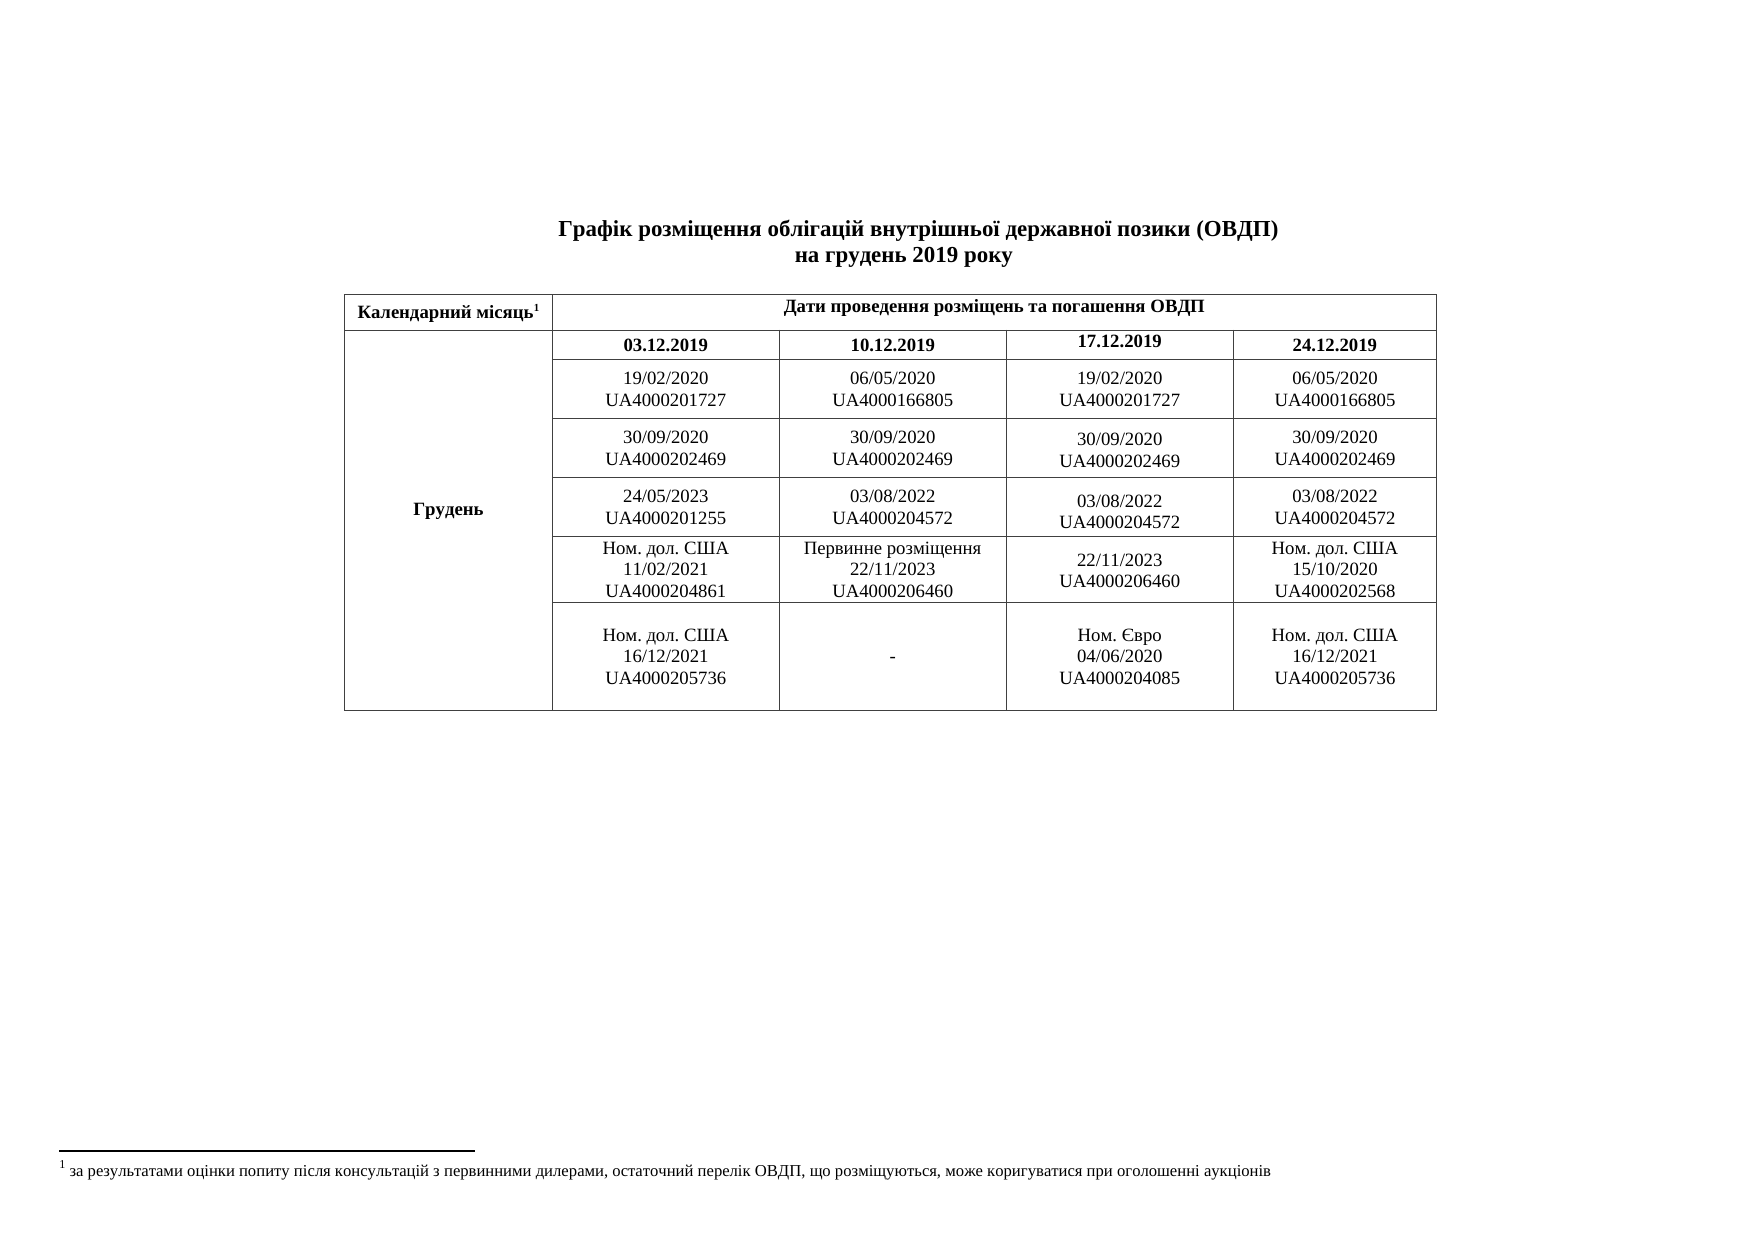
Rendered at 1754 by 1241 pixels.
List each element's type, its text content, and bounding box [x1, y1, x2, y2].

table_cell 03.12.2019 [553, 331, 779, 359]
table_cell 19/02/2020 UA4000201727 [553, 360, 779, 418]
table_cell Первинне розміщення 22/11/2023 UA4000206460 [780, 537, 1006, 601]
table_cell 06/05/2020 UA4000166805 [1234, 360, 1436, 418]
table_cell 30/09/2020 UA4000202469 [553, 419, 779, 477]
table_cell 03/08/2022 UA4000204572 [1007, 478, 1233, 536]
table_cell 03/08/2022 UA4000204572 [1234, 478, 1436, 536]
table_cell 24.12.2019 [1234, 331, 1436, 359]
text Графік розміщення облігацій внутрішньої державної позики (ОВДП) [59, 215, 1721, 241]
table_cell 30/09/2020 UA4000202469 [1234, 419, 1436, 477]
table_cell 30/09/2020 UA4000202469 [1007, 419, 1233, 477]
table_cell Ном. дол. США 11/02/2021 UA4000204861 [553, 537, 779, 601]
table_cell 17.12.2019 [1007, 331, 1233, 359]
table_cell Ном. Євро 04/06/2020 UA4000204085 [1007, 603, 1233, 710]
table_cell 10.12.2019 [780, 331, 1006, 359]
table_cell Ном. дол. США 16/12/2021 UA4000205736 [553, 603, 779, 710]
table_cell 30/09/2020 UA4000202469 [780, 419, 1006, 477]
table_cell 03/08/2022 UA4000204572 [780, 478, 1006, 536]
table_cell 22/11/2023 UA4000206460 [1007, 537, 1233, 601]
table_cell - [780, 603, 1006, 710]
text на грудень 2019 року [59, 241, 1692, 268]
table_cell Грудень [345, 331, 552, 710]
table_cell 06/05/2020 UA4000166805 [780, 360, 1006, 418]
table_header Дати проведення розміщень та погашення ОВДП [553, 295, 1436, 329]
table_cell Ном. дол. США 16/12/2021 UA4000205736 [1234, 603, 1436, 710]
table_cell Ном. дол. США 15/10/2020 UA4000202568 [1234, 537, 1436, 601]
table_cell 19/02/2020 UA4000201727 [1007, 360, 1233, 418]
table_cell 24/05/2023 UA4000201255 [553, 478, 779, 536]
table_header Календарний місяць [345, 295, 552, 329]
